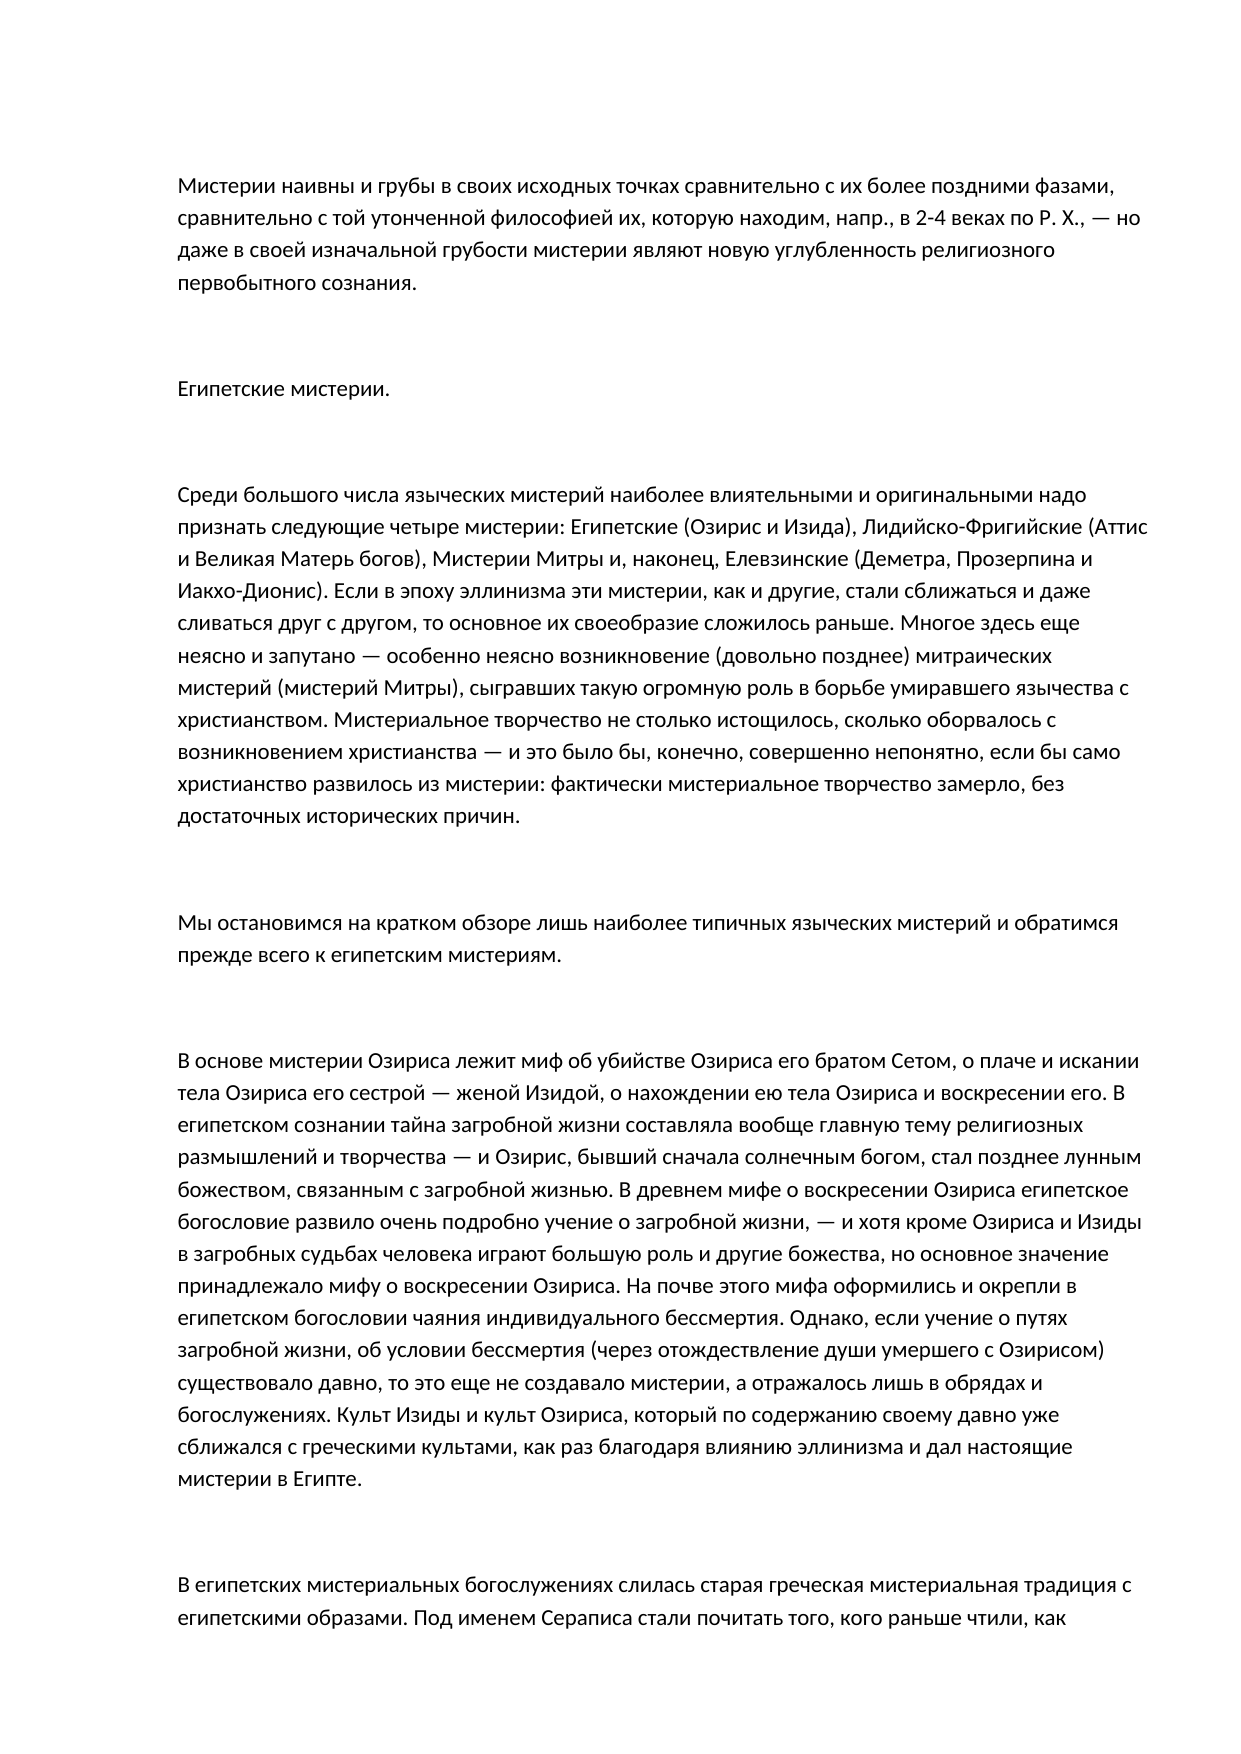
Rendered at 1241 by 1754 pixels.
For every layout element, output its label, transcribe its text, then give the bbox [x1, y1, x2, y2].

text Египетские мистерии. [177, 374, 1152, 402]
text Мистерии наивны и грубы в своих исходных точках сравнительно с их более поздними фазами, сравнительно с той утонченной философией их, которую находим, напр., в 2-4 веках по Р. Х., — но даже в своей изначальной грубости мистерии являют новую углубленность религиозного первобытного сознания. [177, 171, 1152, 296]
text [177, 1570, 1152, 1631]
text Мы остановимся на кратком обзоре лишь наиболее типичных языческих мистерий и обратимся прежде всего к египетским мистериям. [177, 908, 1152, 968]
text В основе мистерии Озириса лежит миф об убийстве Озириса его братом Сетом, о плаче и искании тела Озириса его сестрой — женой Изидой, о нахождении ею тела Озириса и воскресении его. В египетском сознании тайна загробной жизни составляла вообще главную тему религиозных размышлений и творчества — и Озирис, бывший сначала солнечным богом, стал позднее лунным божеством, связанным с загробной жизнью. В древнем мифе о воскресении Озириса египетское богословие развило очень подробно учение о загробной жизни, — и хотя кроме Озириса и Изиды в загробных судьбах человека играют большую роль и другие божества, но основное значение принадлежало мифу о воскресении Озириса. На почве этого мифа оформились и окрепли в египетском богословии чаяния индивидуального бессмертия. Однако, если учение о путях загробной жизни, об условии бессмертия (через отождествление души умершего с Озирисом) существовало давно, то это еще не создавало мистерии, а отражалось лишь в обрядах и богослужениях. Культ Изиды и культ Озириса, который по содержанию своему давно уже сближался с греческими культами, как раз благодаря влиянию эллинизма и дал настоящие мистерии в Египте. [177, 1046, 1152, 1492]
text Среди большого числа языческих мистерий наиболее влиятельными и оригинальными надо признать следующие четыре мистерии: Египетские (Озирис и Изида), Лидийско-Фригийские (Аттис и Великая Матерь богов), Мистерии Митры и, наконец, Елевзинские (Деметра, Прозерпина и Иакхо-Дионис). Если в эпоху эллинизма эти мистерии, как и другие, стали сближаться и даже сливаться друг с другом, то основное их своеобразие сложилось раньше. Многое здесь еще неясно и запутано — особенно неясно возникновение (довольно позднее) митраических мистерий (мистерий Митры), сыгравших такую огромную роль в борьбе умиравшего язычества с христианством. Мистериальное творчество не столько истощилось, сколько оборвалось с возникновением христианства — и это было бы, конечно, совершенно непонятно, если бы само христианство развилось из мистерии: фактически мистериальное творчество замерло, без достаточных исторических причин. [177, 480, 1152, 830]
